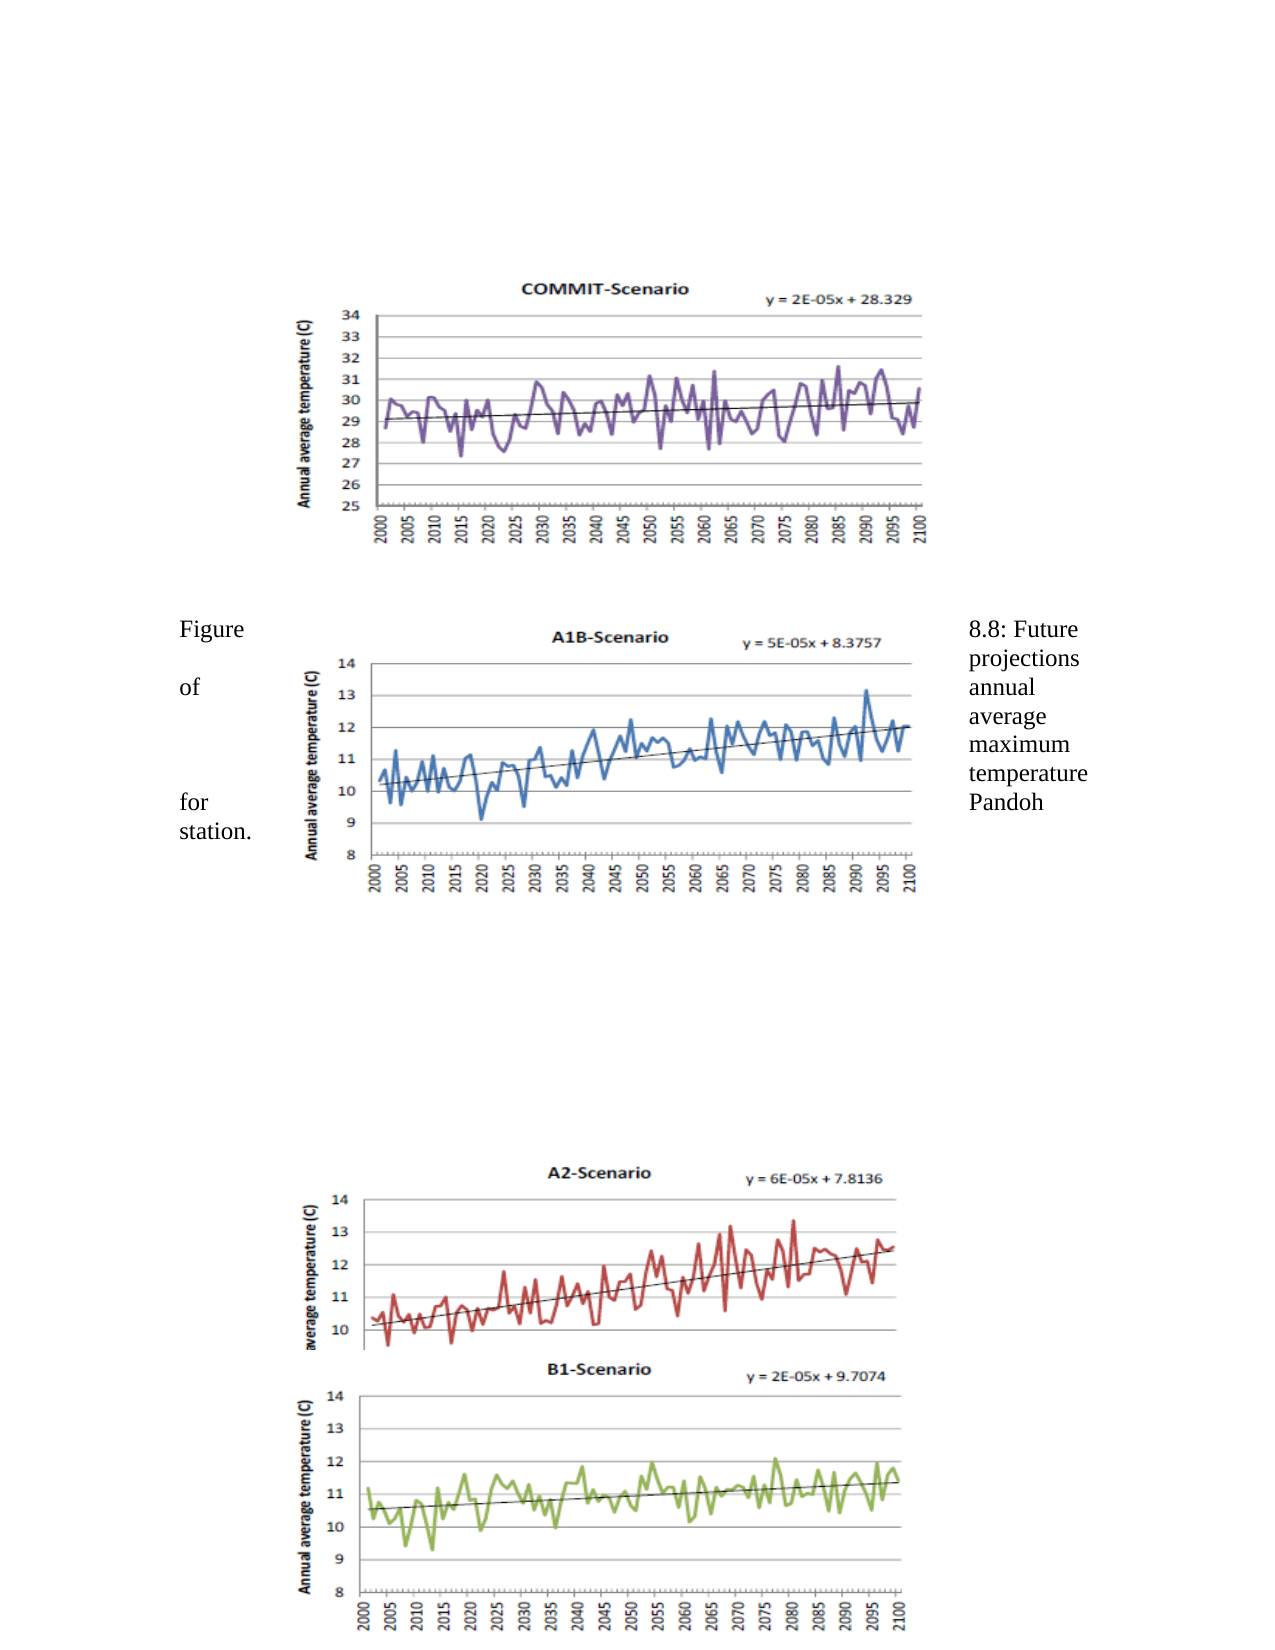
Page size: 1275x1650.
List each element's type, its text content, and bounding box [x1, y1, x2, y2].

picture [275, 262, 951, 562]
text Figure 8.8: Future projections of annual average maximum temperature for Pandoh station. [951, 614, 1096, 844]
picture [275, 609, 951, 910]
text Figure 8.8: Future projections of annual average maximum temperature for Pandoh station. [179, 614, 275, 844]
picture [275, 1149, 951, 1650]
